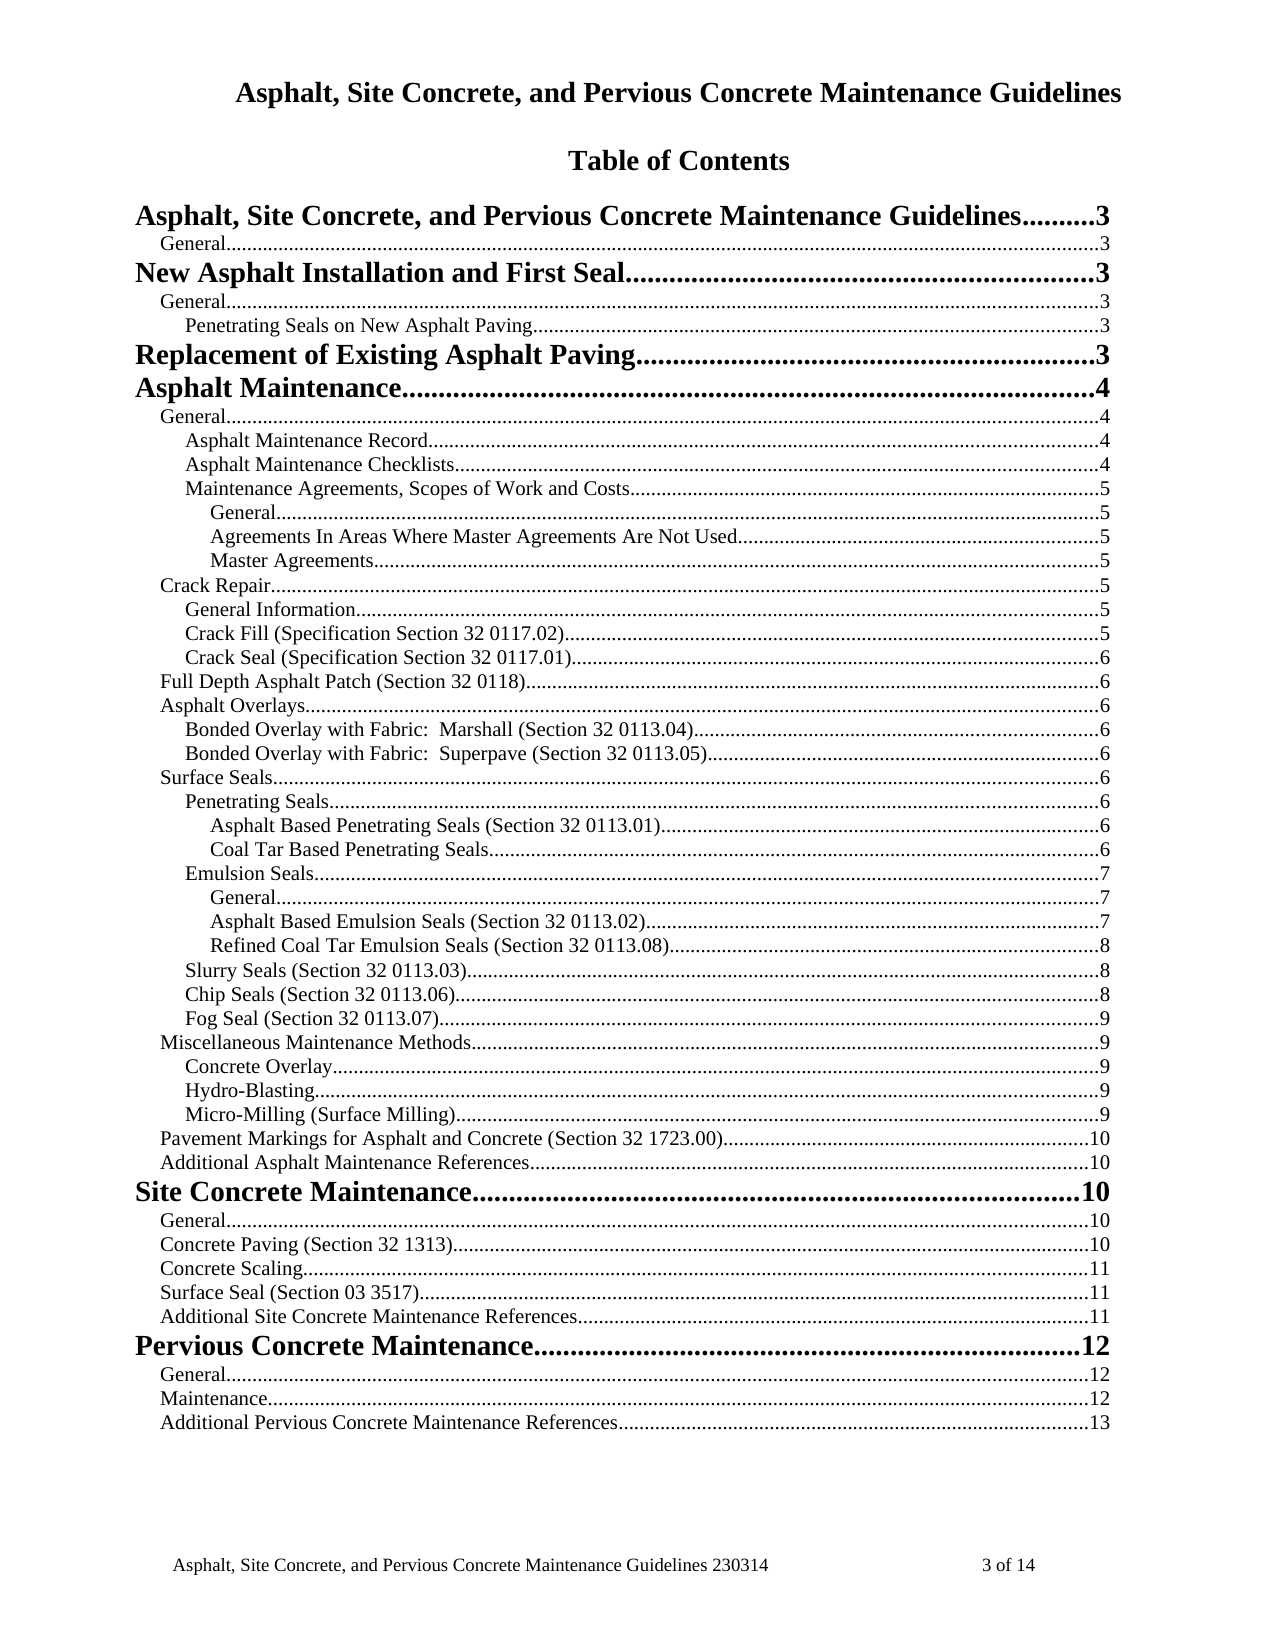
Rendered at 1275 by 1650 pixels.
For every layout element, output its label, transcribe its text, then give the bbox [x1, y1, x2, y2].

text Crack Seal (Specification Section 32 0117.01) 6 [185, 645, 1185, 669]
text Replacement of Existing Asphalt Paving 3 [135, 337, 1185, 371]
text Additional Asphalt Maintenance References 10 [160, 1150, 1185, 1174]
text Concrete Scaling 11 [160, 1256, 1185, 1280]
text Asphalt Based Emulsion Seals (Section 32 0113.02) 7 [210, 909, 1185, 933]
text Asphalt Maintenance Checklists 4 [185, 452, 1185, 476]
text Miscellaneous Maintenance Methods 9 [160, 1030, 1185, 1054]
text Concrete Overlay 9 [185, 1054, 1185, 1078]
text Maintenance Agreements, Scopes of Work and Costs 5 [185, 476, 1185, 500]
text General 3 [160, 231, 1185, 255]
text General 3 [160, 289, 1185, 313]
text General Information 5 [185, 597, 1185, 621]
text Additional Pervious Concrete Maintenance References 13 [160, 1409, 1185, 1434]
text Fog Seal (Section 32 0113.07) 9 [185, 1006, 1185, 1030]
text Penetrating Seals 6 [185, 789, 1185, 813]
text General 12 [160, 1361, 1185, 1386]
text Additional Site Concrete Maintenance References 11 [160, 1304, 1185, 1328]
text Surface Seals 6 [160, 765, 1185, 789]
text Asphalt Maintenance 4 [135, 371, 1185, 404]
text Penetrating Seals on New Asphalt Paving 3 [185, 313, 1185, 337]
text Asphalt, Site Concrete, and Pervious Concrete Maintenance Guidelines [172, 75, 1185, 108]
text Coal Tar Based Penetrating Seals 6 [210, 837, 1185, 861]
text Maintenance 12 [160, 1386, 1185, 1409]
text Crack Repair 5 [160, 572, 1185, 597]
text Crack Fill (Specification Section 32 0117.02) 5 [185, 621, 1185, 645]
text Full Depth Asphalt Patch (Section 32 0118) 6 [160, 669, 1185, 693]
text Asphalt Overlays 6 [160, 693, 1185, 717]
text Concrete Paving (Section 32 1313) 10 [160, 1232, 1185, 1256]
text Bonded Overlay with Fabric: Superpave (Section 32 0113.05) 6 [185, 741, 1185, 765]
text Micro-Milling (Surface Milling) 9 [185, 1102, 1185, 1126]
text General 5 [210, 500, 1185, 524]
text Bonded Overlay with Fabric: Marshall (Section 32 0113.04) 6 [185, 717, 1185, 741]
text Asphalt, Site Concrete, and Pervious Concrete Maintenance Guidelines 3 [135, 198, 1185, 231]
text Surface Seal (Section 03 3517) 11 [160, 1280, 1185, 1304]
text Site Concrete Maintenance 10 [135, 1174, 1185, 1208]
text Chip Seals (Section 32 0113.06) 8 [185, 982, 1185, 1006]
text General 7 [210, 885, 1185, 909]
text Emulsion Seals 7 [185, 861, 1185, 885]
text Master Agreements 5 [210, 548, 1185, 572]
text Hydro-Blasting 9 [185, 1078, 1185, 1102]
text Slurry Seals (Section 32 0113.03) 8 [185, 957, 1185, 982]
text Pavement Markings for Asphalt and Concrete (Section 32 1723.00) 10 [160, 1126, 1185, 1150]
text New Asphalt Installation and First Seal 3 [135, 255, 1185, 289]
text General 4 [160, 404, 1185, 428]
text Asphalt Based Penetrating Seals (Section 32 0113.01) 6 [210, 813, 1185, 837]
text Pervious Concrete Maintenance 12 [135, 1328, 1185, 1361]
text Asphalt Maintenance Record 4 [185, 428, 1185, 452]
text General 10 [160, 1208, 1185, 1232]
subtitle Table of Contents [172, 143, 1185, 176]
text Refined Coal Tar Emulsion Seals (Section 32 0113.08) 8 [210, 933, 1185, 957]
text Agreements In Areas Where Master Agreements Are Not Used 5 [210, 524, 1185, 548]
